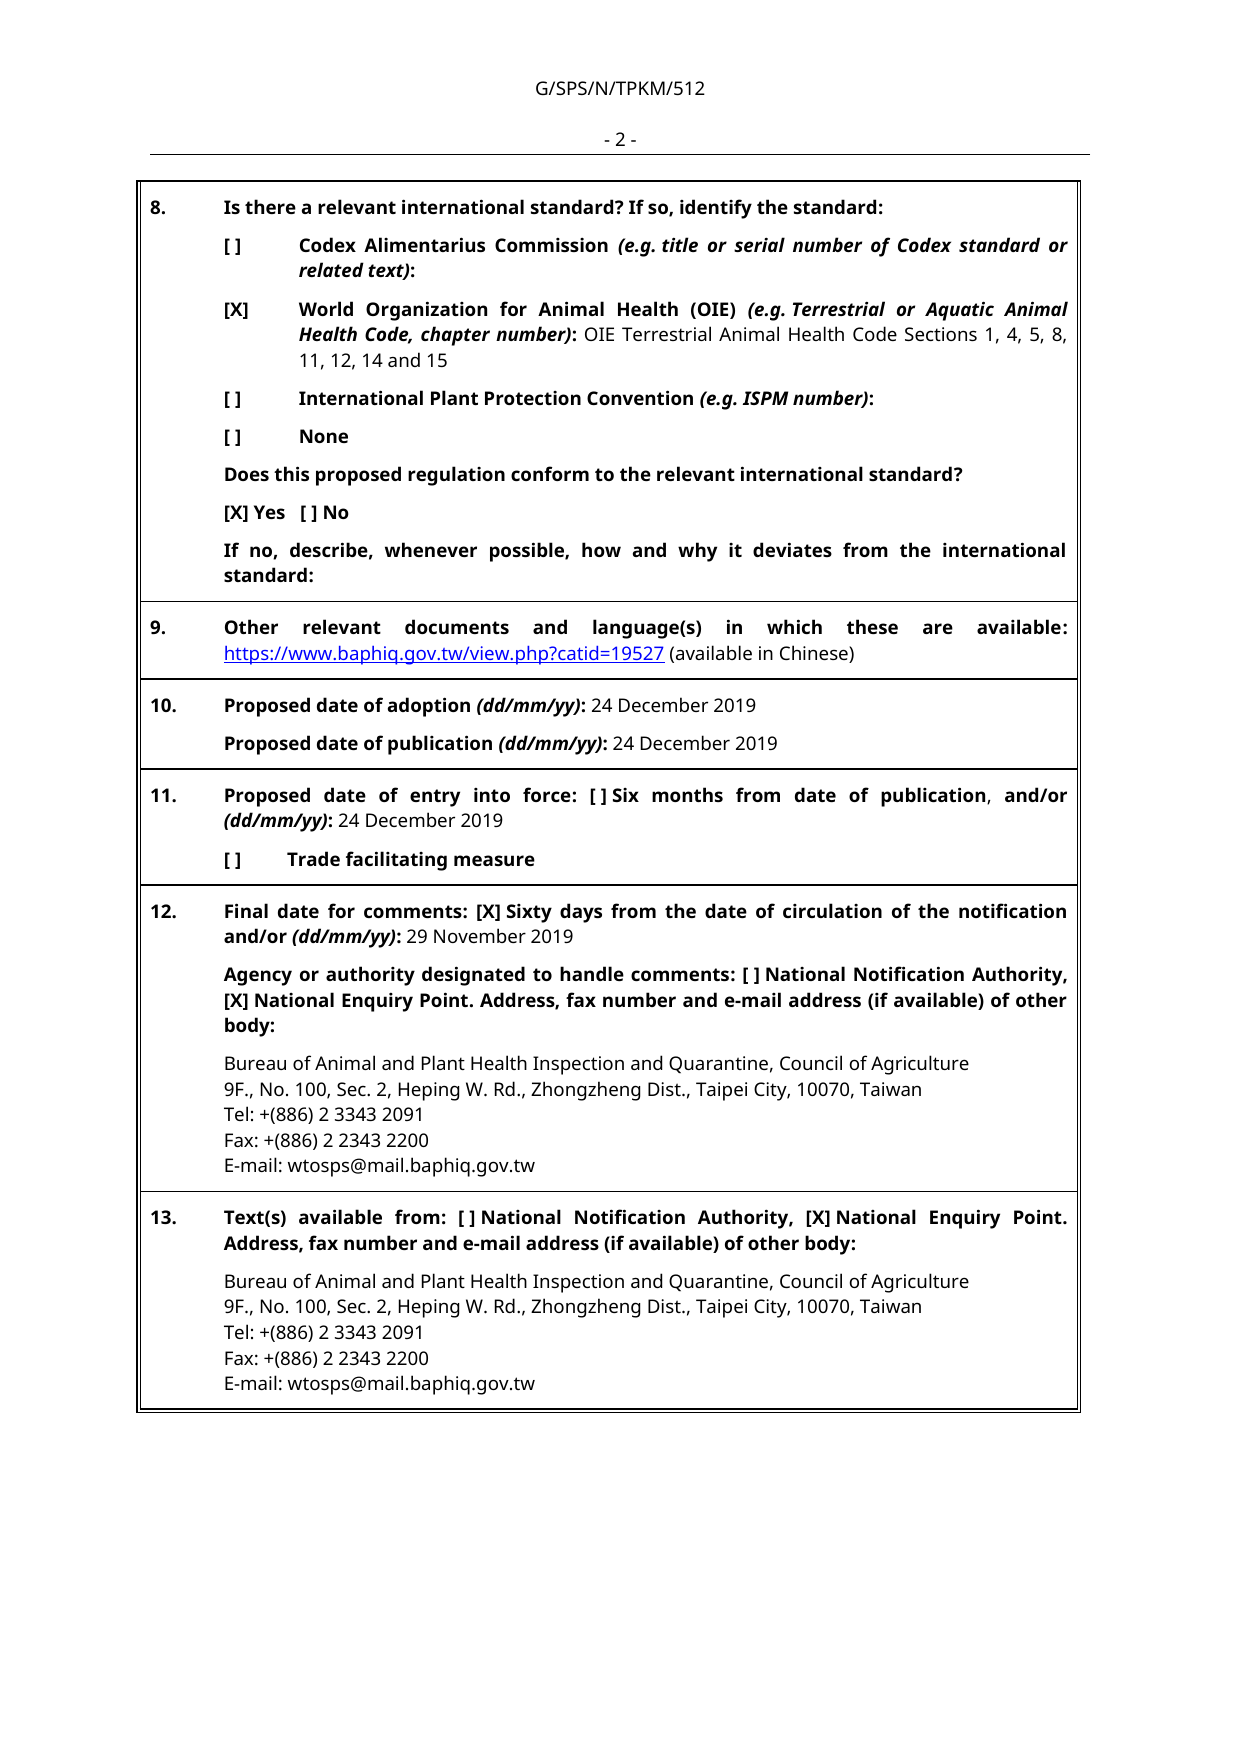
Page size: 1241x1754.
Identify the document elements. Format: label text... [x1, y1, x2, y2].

table_cell 10. [141, 680, 212, 768]
table_cell Proposed date of adoption (dd/mm/yy): 24 December 2019 Proposed date of publication (dd/mm/yy): 24 December 2019 [212, 680, 1077, 768]
table_cell Other relevant documents and language(s) in which these are available: https://www.baphiq.gov.tw/view.php?catid=19527 (available in Chinese) [212, 602, 1077, 678]
table_cell 8. [141, 182, 212, 601]
table_cell Final date for comments: [X] Sixty days from the date of circulation of the notification and/or (dd/mm/yy): 29 November 2019 Agency or authority designated to handle comments: [ ] National Notification Authority, [X] National Enquiry Point. Address, fax number and e-mail address (if available) of other body: Bureau of Animal and Plant Health Inspection and Quarantine, Council of Agriculture 9F., No. 100, Sec. 2, Heping W. Rd., Zhongzheng Dist., Taipei City, 10070, Taiwan Tel: +(886) 2 3343 2091 Fax: +(886) 2 2343 2200 E-mail: wtosps@mail.baphiq.gov.tw [212, 886, 1077, 1191]
table_cell 12. [141, 886, 212, 1191]
table_cell Is there a relevant international standard? If so, identify the standard: [ ] Codex Alimentarius Commission (e.g. title or serial number of Codex standard or related text): [X] World Organization for Animal Health (OIE) (e.g. Terrestrial or Aquatic Animal Health Code, chapter number): OIE Terrestrial Animal Health Code Sections 1, 4, 5, 8, 11, 12, 14 and 15 [ ] International Plant Protection Convention (e.g. ISPM number): [ ] None Does this proposed regulation conform to the relevant international standard? [X] Yes [ ] No If no, describe, whenever possible, how and why it deviates from the international standard: [212, 182, 1077, 601]
table_cell Proposed date of entry into force: [ ] Six months from date of publication, and/or (dd/mm/yy): 24 December 2019 [ ] Trade facilitating measure [212, 770, 1077, 884]
table_cell 11. [141, 770, 212, 884]
table_cell Text(s) available from: [ ] National Notification Authority, [X] National Enquiry Point. Address, fax number and e-mail address (if available) of other body: Bureau of Animal and Plant Health Inspection and Quarantine, Council of Agriculture 9F., No. 100, Sec. 2, Heping W. Rd., Zhongzheng Dist., Taipei City, 10070, Taiwan Tel: +(886) 2 3343 2091 Fax: +(886) 2 2343 2200 E-mail: wtosps@mail.baphiq.gov.tw [212, 1192, 1077, 1408]
table_cell 13. [141, 1192, 212, 1408]
table_cell 9. [141, 602, 212, 678]
